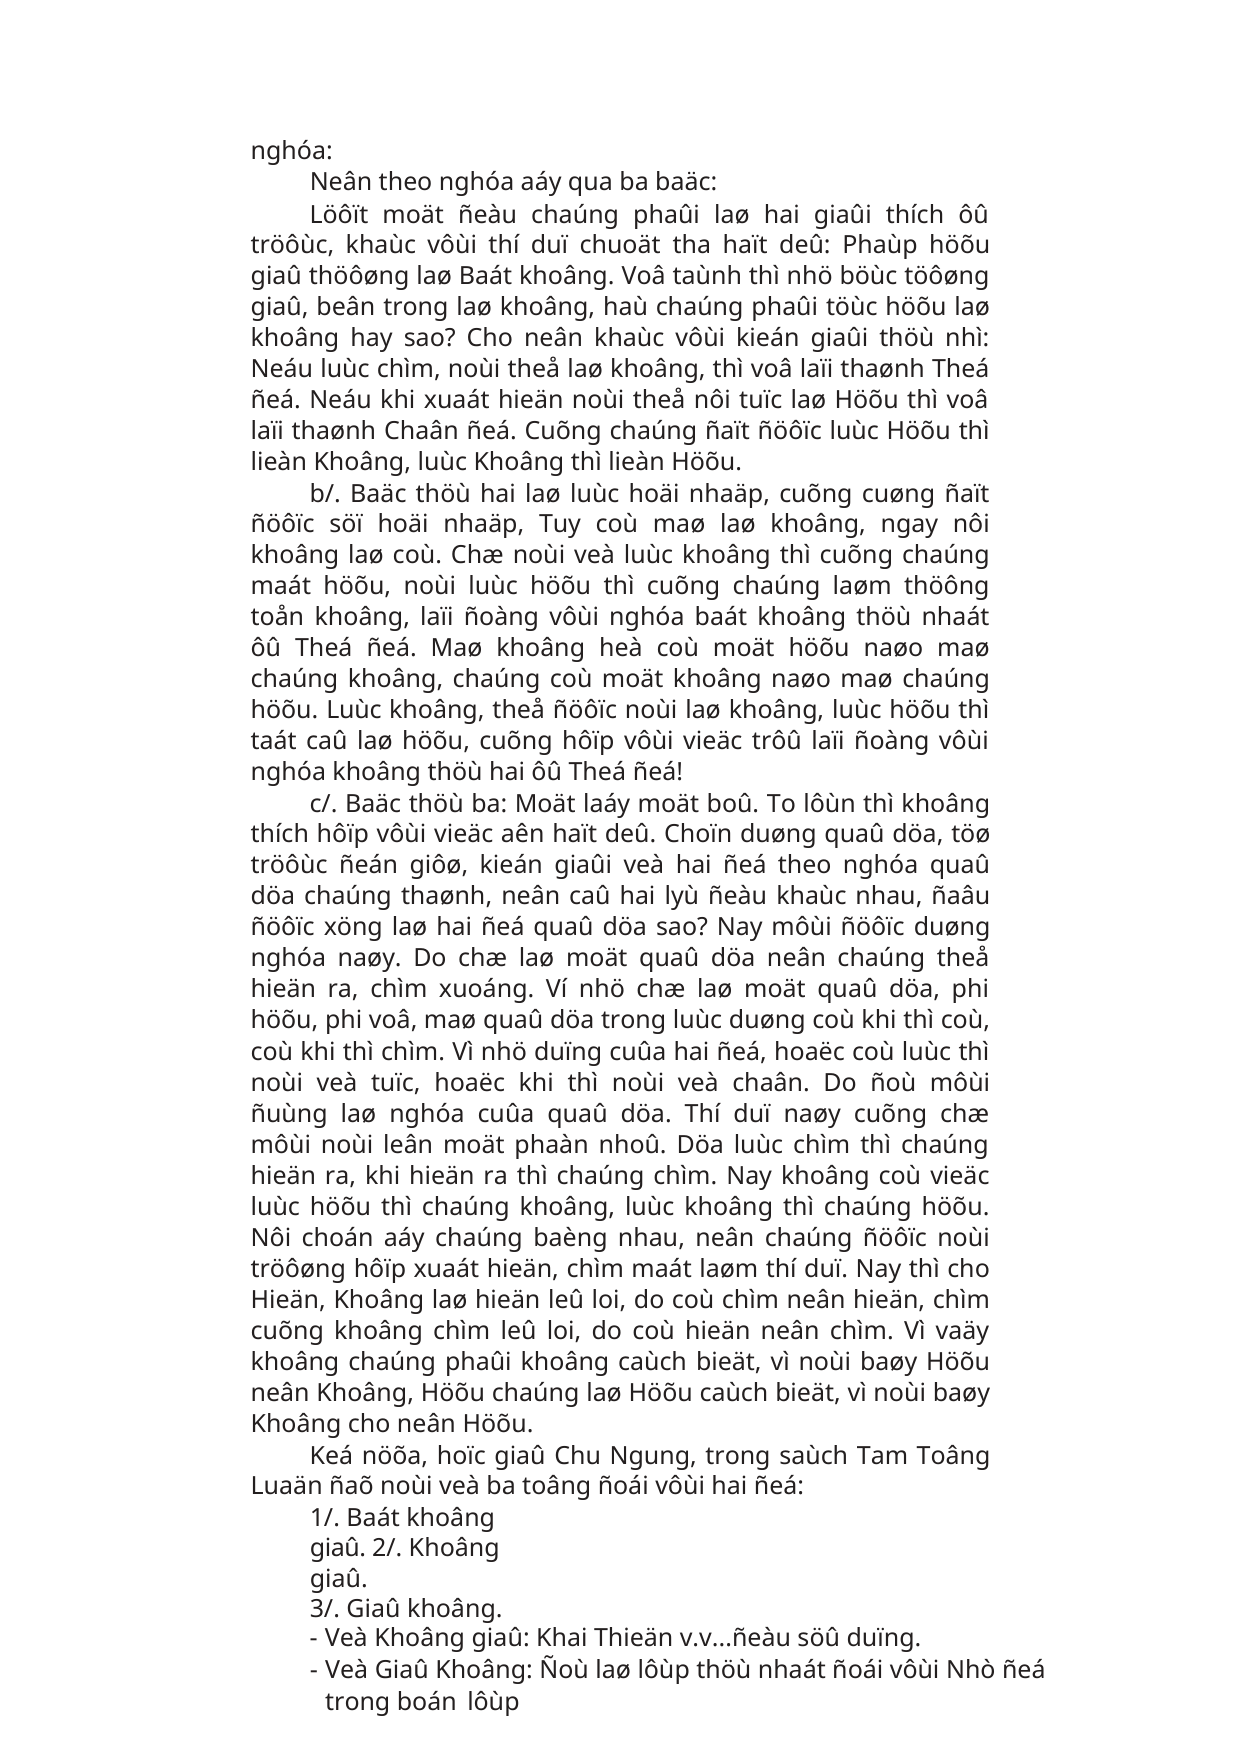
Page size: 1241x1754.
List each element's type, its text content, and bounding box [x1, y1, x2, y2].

text Neân theo nghóa aáy qua ba baäc: [309, 166, 1082, 197]
text nghóa: [250, 134, 1082, 166]
text b/. Baäc thöù hai laø luùc hoäi nhaäp, cuõng cuøng ñaït ñöôïc söï hoäi nhaäp, Tuy coù maø laø khoâng, ngay nôi khoâng laø coù. Chæ noùi veà luùc khoâng thì cuõng chaúng maát höõu, noùi luùc höõu thì cuõng chaúng laøm thöông toån khoâng, laïi ñoàng vôùi nghóa baát khoâng thöù nhaát ôû Theá ñeá. Maø khoâng heà coù moät höõu naøo maø chaúng khoâng, chaúng coù moät khoâng naøo maø chaúng höõu. Luùc khoâng, theå ñöôïc noùi laø khoâng, luùc höõu thì taát caû laø höõu, cuõng hôïp vôùi vieäc trôû laïi ñoàng vôùi nghóa khoâng thöù hai ôû Theá ñeá! [250, 478, 990, 788]
list Veà Khoâng giaû: Khai Thieän v.v...ñeàu söû duïng. [309, 1623, 1082, 1653]
text c/. Baäc thöù ba: Moät laáy moät boû. To lôùn thì khoâng thích hôïp vôùi vieäc aên haït deû. Choïn duøng quaû döa, töø tröôùc ñeán giôø, kieán giaûi veà hai ñeá theo nghóa quaû döa chaúng thaønh, neân caû hai lyù ñeàu khaùc nhau, ñaâu ñöôïc xöng laø hai ñeá quaû döa sao? Nay môùi ñöôïc duøng nghóa naøy. Do chæ laø moät quaû döa neân chaúng theå hieän ra, chìm xuoáng. Ví nhö chæ laø moät quaû döa, phi höõu, phi voâ, maø quaû döa trong luùc duøng coù khi thì coù, coù khi thì chìm. Vì nhö duïng cuûa hai ñeá, hoaëc coù luùc thì noùi veà tuïc, hoaëc khi thì noùi veà chaân. Do ñoù môùi ñuùng laø nghóa cuûa quaû döa. Thí duï naøy cuõng chæ môùi noùi leân moät phaàn nhoû. Döa luùc chìm thì chaúng hieän ra, khi hieän ra thì chaúng chìm. Nay khoâng coù vieäc luùc höõu thì chaúng khoâng, luùc khoâng thì chaúng höõu. Nôi choán aáy chaúng baèng nhau, neân chaúng ñöôïc noùi tröôøng hôïp xuaát hieän, chìm maát laøm thí duï. Nay thì cho Hieän, Khoâng laø hieän leû loi, do coù chìm neân hieän, chìm cuõng khoâng chìm leû loi, do coù hieän neân chìm. Vì vaäy khoâng chaúng phaûi khoâng caùch bieät, vì noùi baøy Höõu neân Khoâng, Höõu chaúng laø Höõu caùch bieät, vì noùi baøy Khoâng cho neân Höõu. [250, 788, 990, 1440]
text Löôït moät ñeàu chaúng phaûi laø hai giaûi thích ôû tröôùc, khaùc vôùi thí duï chuoät tha haït deû: Phaùp höõu giaû thöôøng laø Baát khoâng. Voâ taùnh thì nhö böùc töôøng giaû, beân trong laø khoâng, haù chaúng phaûi töùc höõu laø khoâng hay sao? Cho neân khaùc vôùi kieán giaûi thöù nhì: Neáu luùc chìm, noùi theå laø khoâng, thì voâ laïi thaønh Theá ñeá. Neáu khi xuaát hieän noùi theå nôi tuïc laø Höõu thì voâ laïi thaønh Chaân ñeá. Cuõng chaúng ñaït ñöôïc luùc Höõu thì lieàn Khoâng, luùc Khoâng thì lieàn Höõu. [250, 198, 990, 478]
list Veà Giaû Khoâng: Ñoù laø lôùp thöù nhaát ñoái vôùi Nhò ñeá trong boán lôùp [309, 1653, 1082, 1717]
text 3/. Giaû khoâng. [309, 1595, 1082, 1623]
text Keá nöõa, hoïc giaû Chu Ngung, trong saùch Tam Toâng Luaän ñaõ noùi veà ba toâng ñoái vôùi hai ñeá: [250, 1440, 990, 1502]
text 1/. Baát khoâng giaû. 2/. Khoâng giaû. [309, 1502, 518, 1595]
